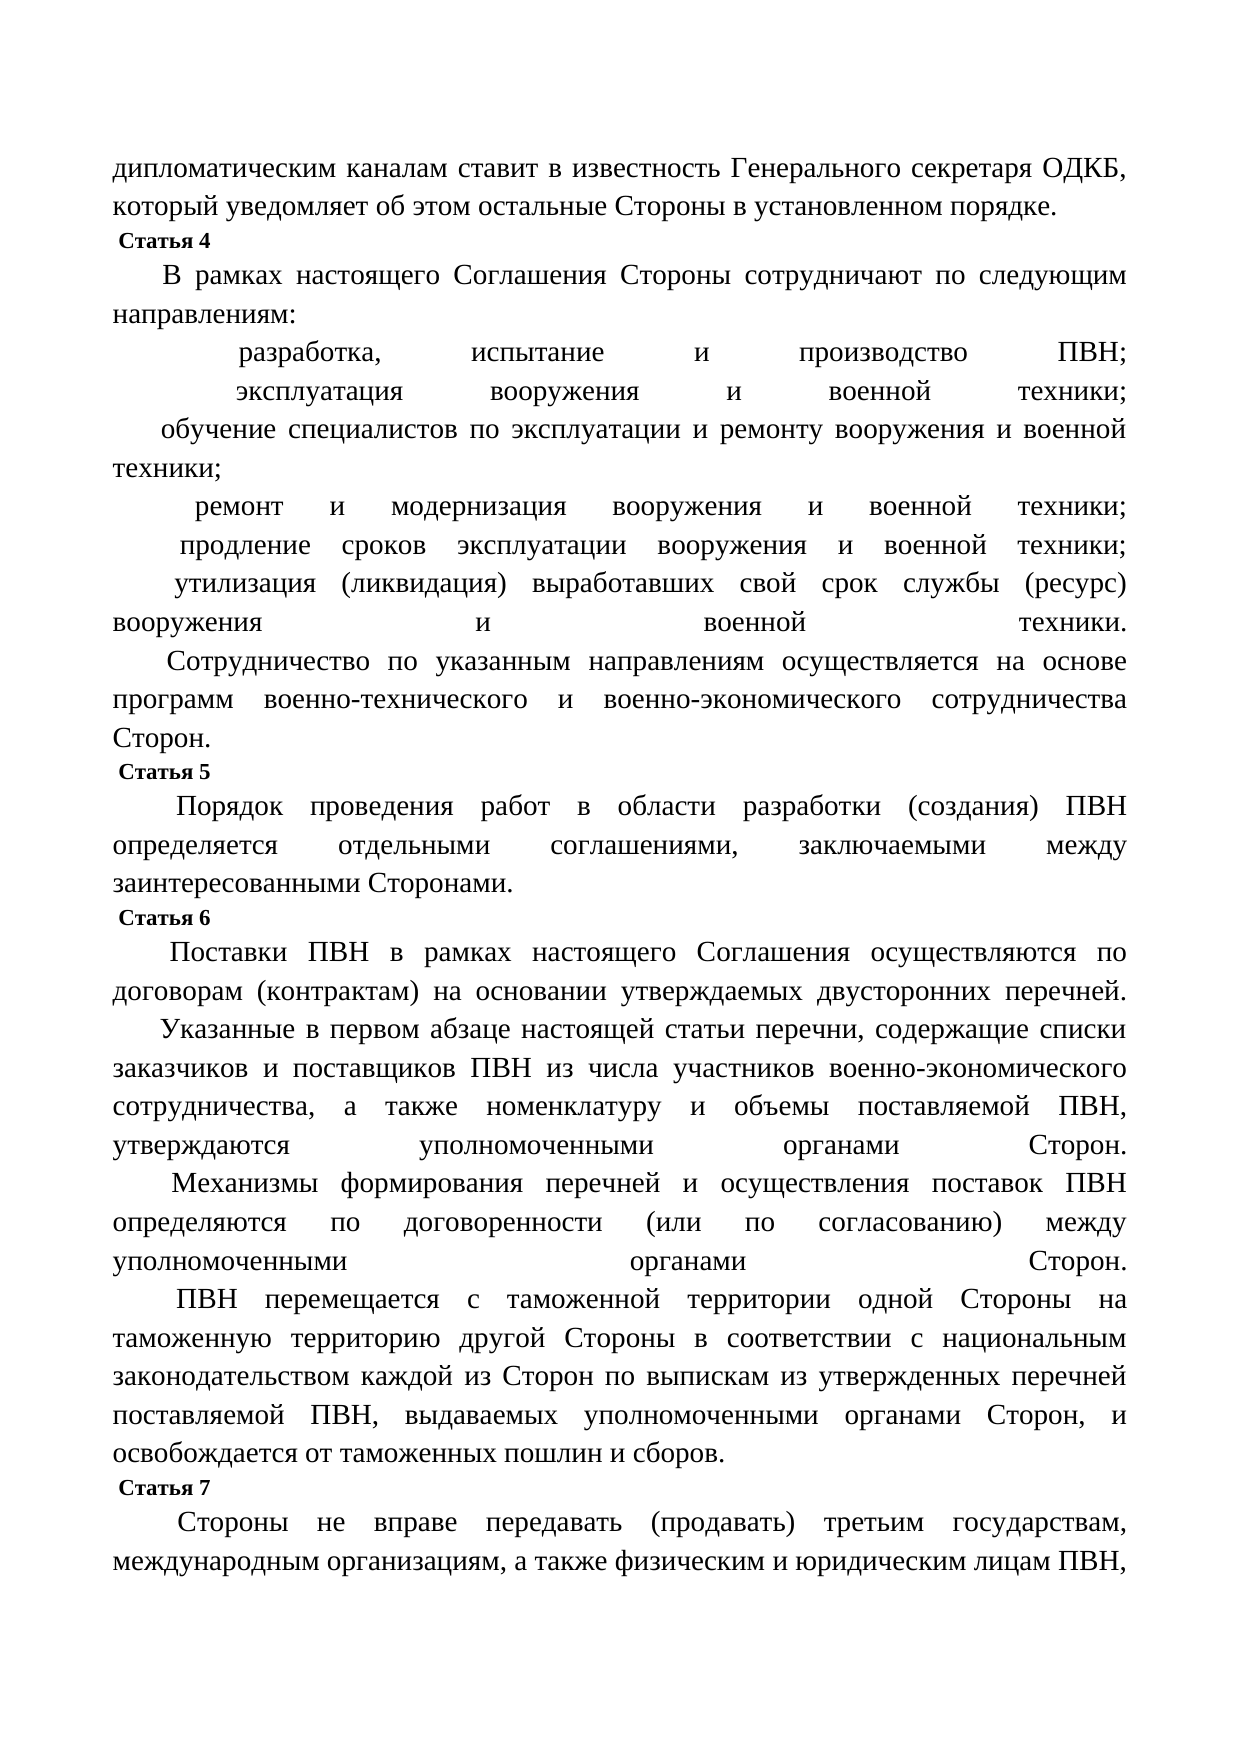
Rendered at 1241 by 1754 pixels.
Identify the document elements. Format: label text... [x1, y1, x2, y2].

text Порядок проведения работ в области разработки (создания) ПВН определяется отдельными соглашениями, заключаемыми между заинтересованными Сторонами. [112, 788, 1128, 899]
text Статья 5 [112, 758, 1128, 785]
text Статья 6 [112, 904, 1128, 931]
text Статья 4 [112, 227, 1128, 253]
text Поставки ПВН в рамках настоящего Соглашения осуществляются по договорам (контрактам) на основании утверждаемых двусторонних перечней. Указанные в первом абзаце настоящей статьи перечни, содержащие списки заказчиков и поставщиков ПВН из числа участников военно-экономического сотрудничества, а также номенклатуру и объемы поставляемой ПВН, утверждаются уполномоченными органами Сторон. Механизмы формирования перечней и осуществления поставок ПВН определяются по договоренности (или по согласованию) между уполномоченными органами Сторон. ПВН перемещается с таможенной территории одной Стороны на таможенную территорию другой Стороны в соответствии с национальным законодательством каждой из Сторон по выпискам из утвержденных перечней поставляемой ПВН, выдаваемых уполномоченными органами Сторон, и освобождается от таможенных пошлин и сборов. [112, 934, 1128, 1469]
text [112, 150, 1128, 222]
text Статья 7 [112, 1474, 1128, 1500]
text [112, 1504, 1128, 1576]
text В рамках настоящего Соглашения Стороны сотрудничают по следующим направлениям: разработка, испытание и производство ПВН; эксплуатация вооружения и военной техники; обучение специалистов по эксплуатации и ремонту вооружения и военной техники; ремонт и модернизация вооружения и военной техники; продление сроков эксплуатации вооружения и военной техники; утилизация (ликвидация) выработавших свой срок службы (ресурс) вооружения и военной техники. Сотрудничество по указанным направлениям осуществляется на основе программ военно-технического и военно-экономического сотрудничества Сторон. [112, 257, 1128, 753]
